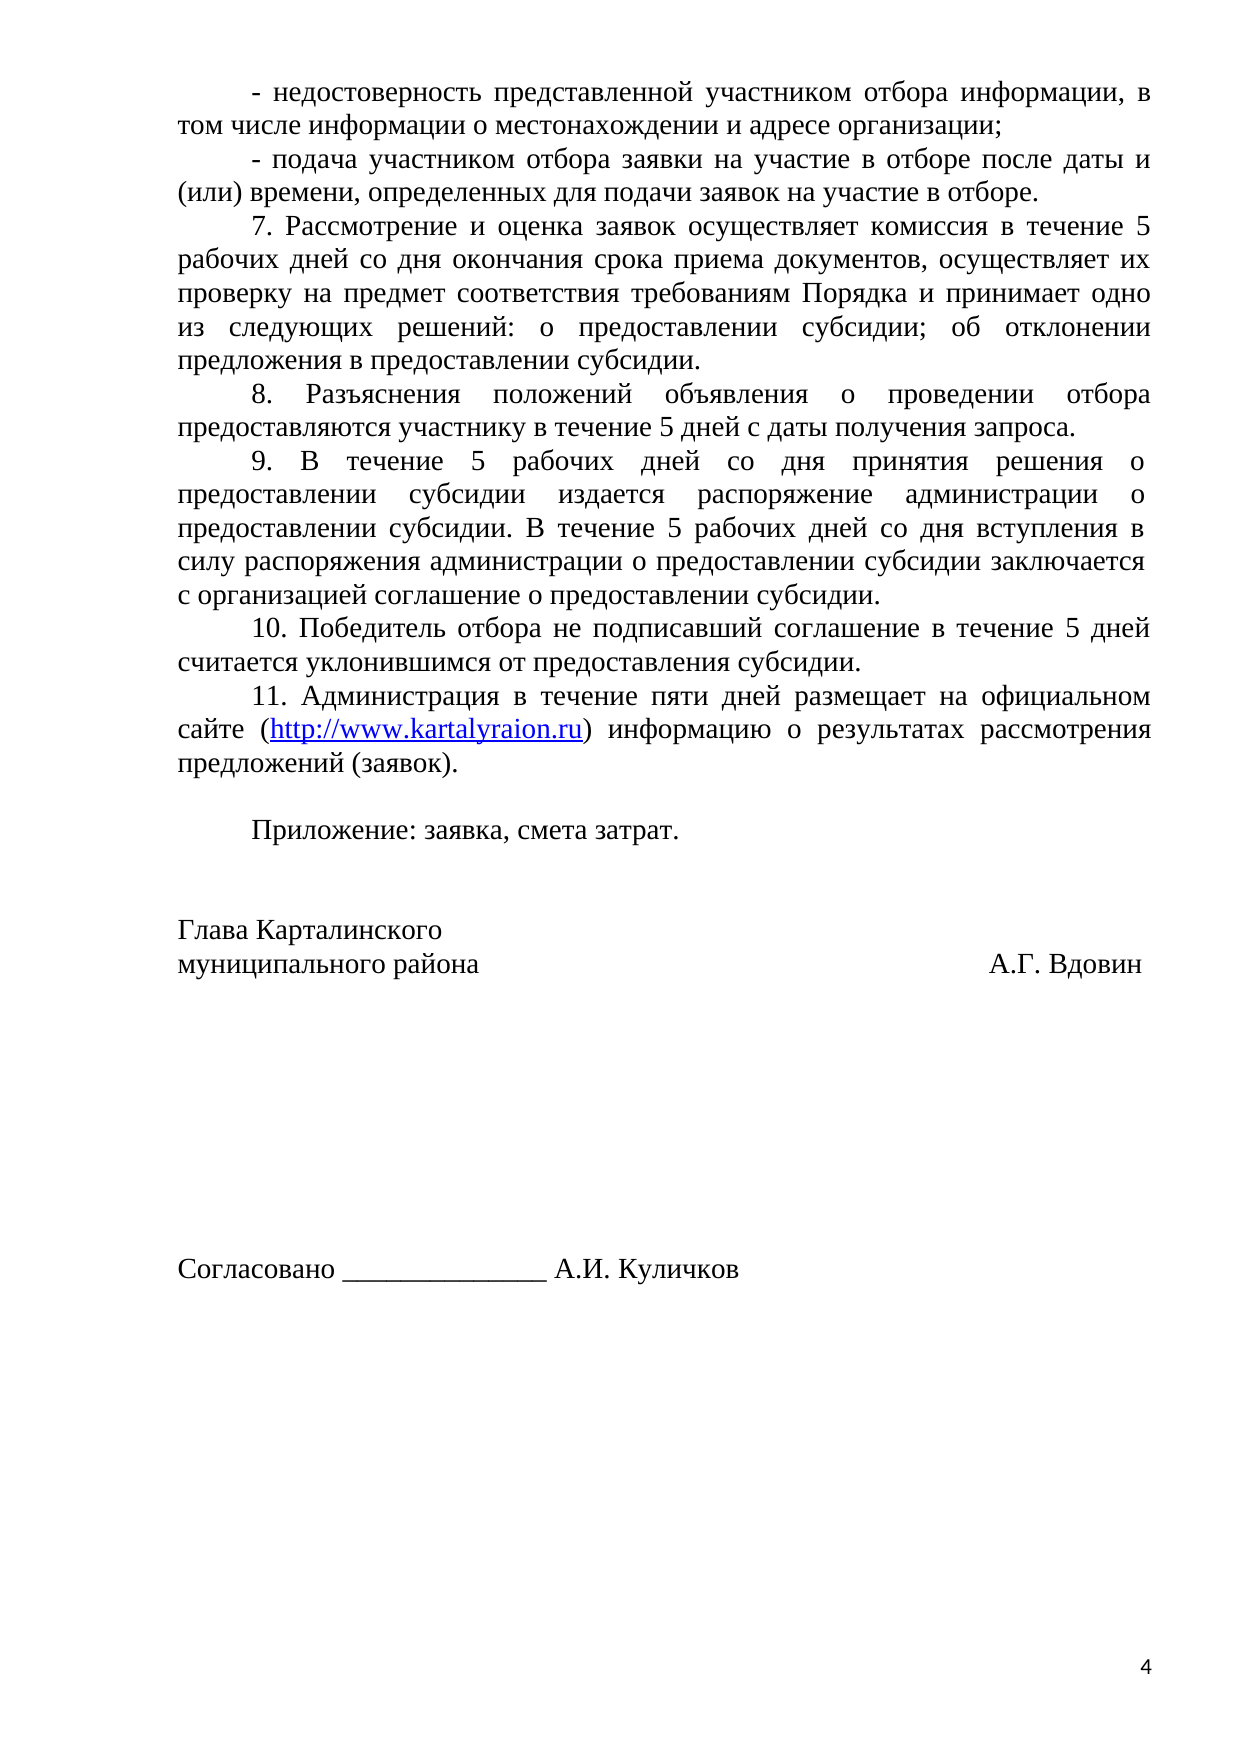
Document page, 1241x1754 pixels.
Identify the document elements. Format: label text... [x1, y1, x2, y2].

text 8. Разъяснения положений объявления о проведении отбора предоставляются участнику в течение 5 дней с даты получения запроса. [177, 376, 1152, 443]
text 9. В течение 5 рабочих дней со дня принятия решения о предоставлении субсидии издается распоряжение администрации о предоставлении субсидии. В течение 5 рабочих дней со дня вступления в силу распоряжения администрации о предоставлении субсидии заключается с организацией соглашение о предоставлении субсидии. [177, 443, 1146, 611]
text муниципального района А.Г. Вдовин [177, 946, 1152, 979]
text 7. Рассмотрение и оценка заявок осуществляет комиссия в течение 5 рабочих дней со дня окончания срока приема документов, осуществляет их проверку на предмет соответствия требованиям Порядка и принимает одно из следующих решений: о предоставлении субсидии; об отклонении предложения в предоставлении субсидии. [177, 208, 1152, 376]
text - подача участником отбора заявки на участие в отборе после даты и (или) времени, определенных для подачи заявок на участие в отборе. [177, 141, 1152, 208]
text Приложение: заявка, смета затрат. [177, 812, 1152, 845]
text - недостоверность представленной участником отбора информации, в том числе информации о местонахождении и адресе организации; [177, 74, 1152, 141]
text 10. Победитель отбора не подписавший соглашение в течение 5 дней считается уклонившимся от предоставления субсидии. [177, 611, 1152, 678]
text Глава Карталинского [177, 912, 1152, 946]
text Согласовано ______________ А.И. Куличков [177, 1251, 1152, 1285]
text 11. Администрация в течение пяти дней размещает на официальном сайте (http://www.kartalyraion.ru) информацию о результатах рассмотрения предложений (заявок). [177, 678, 1152, 778]
